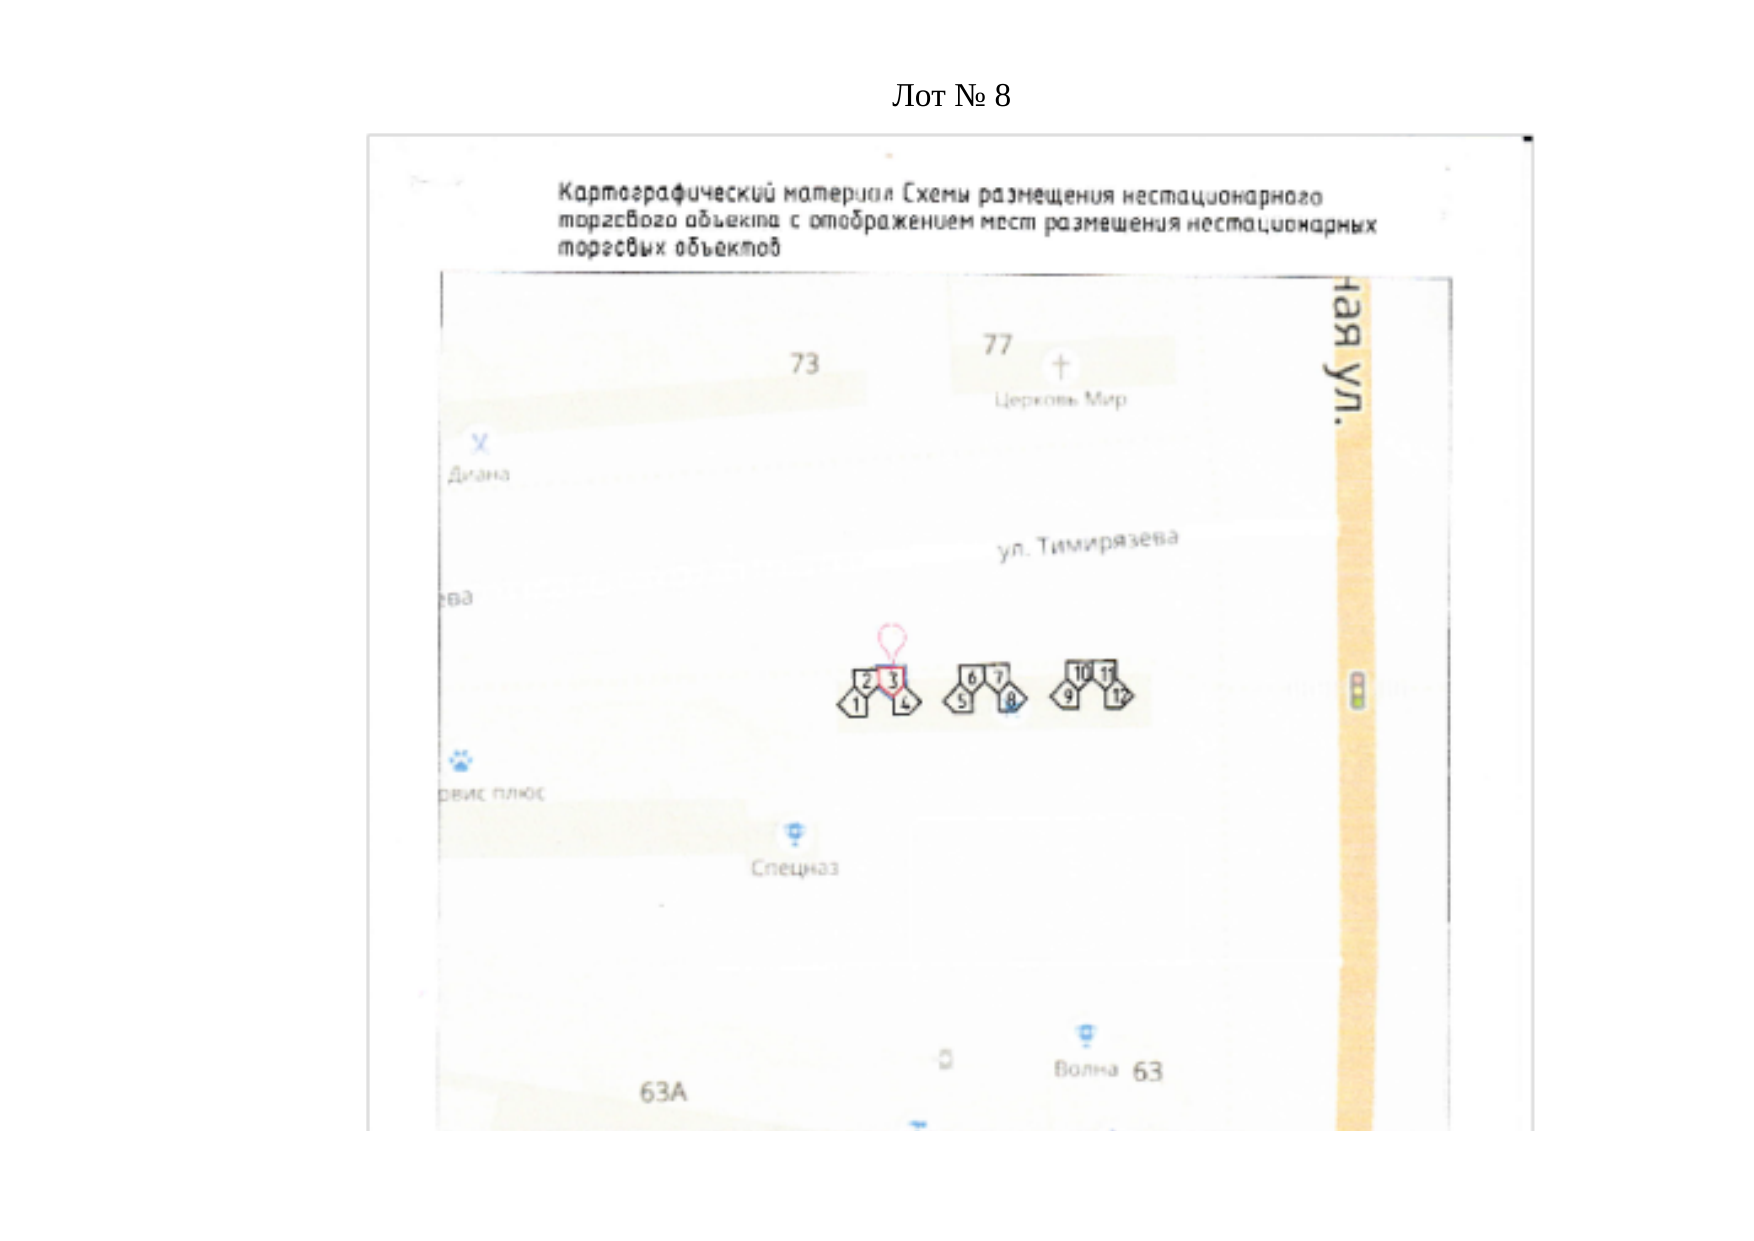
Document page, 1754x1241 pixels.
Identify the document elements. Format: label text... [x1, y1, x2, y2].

text Лот № 8 [150, 75, 1679, 113]
picture [365, 132, 1537, 1131]
